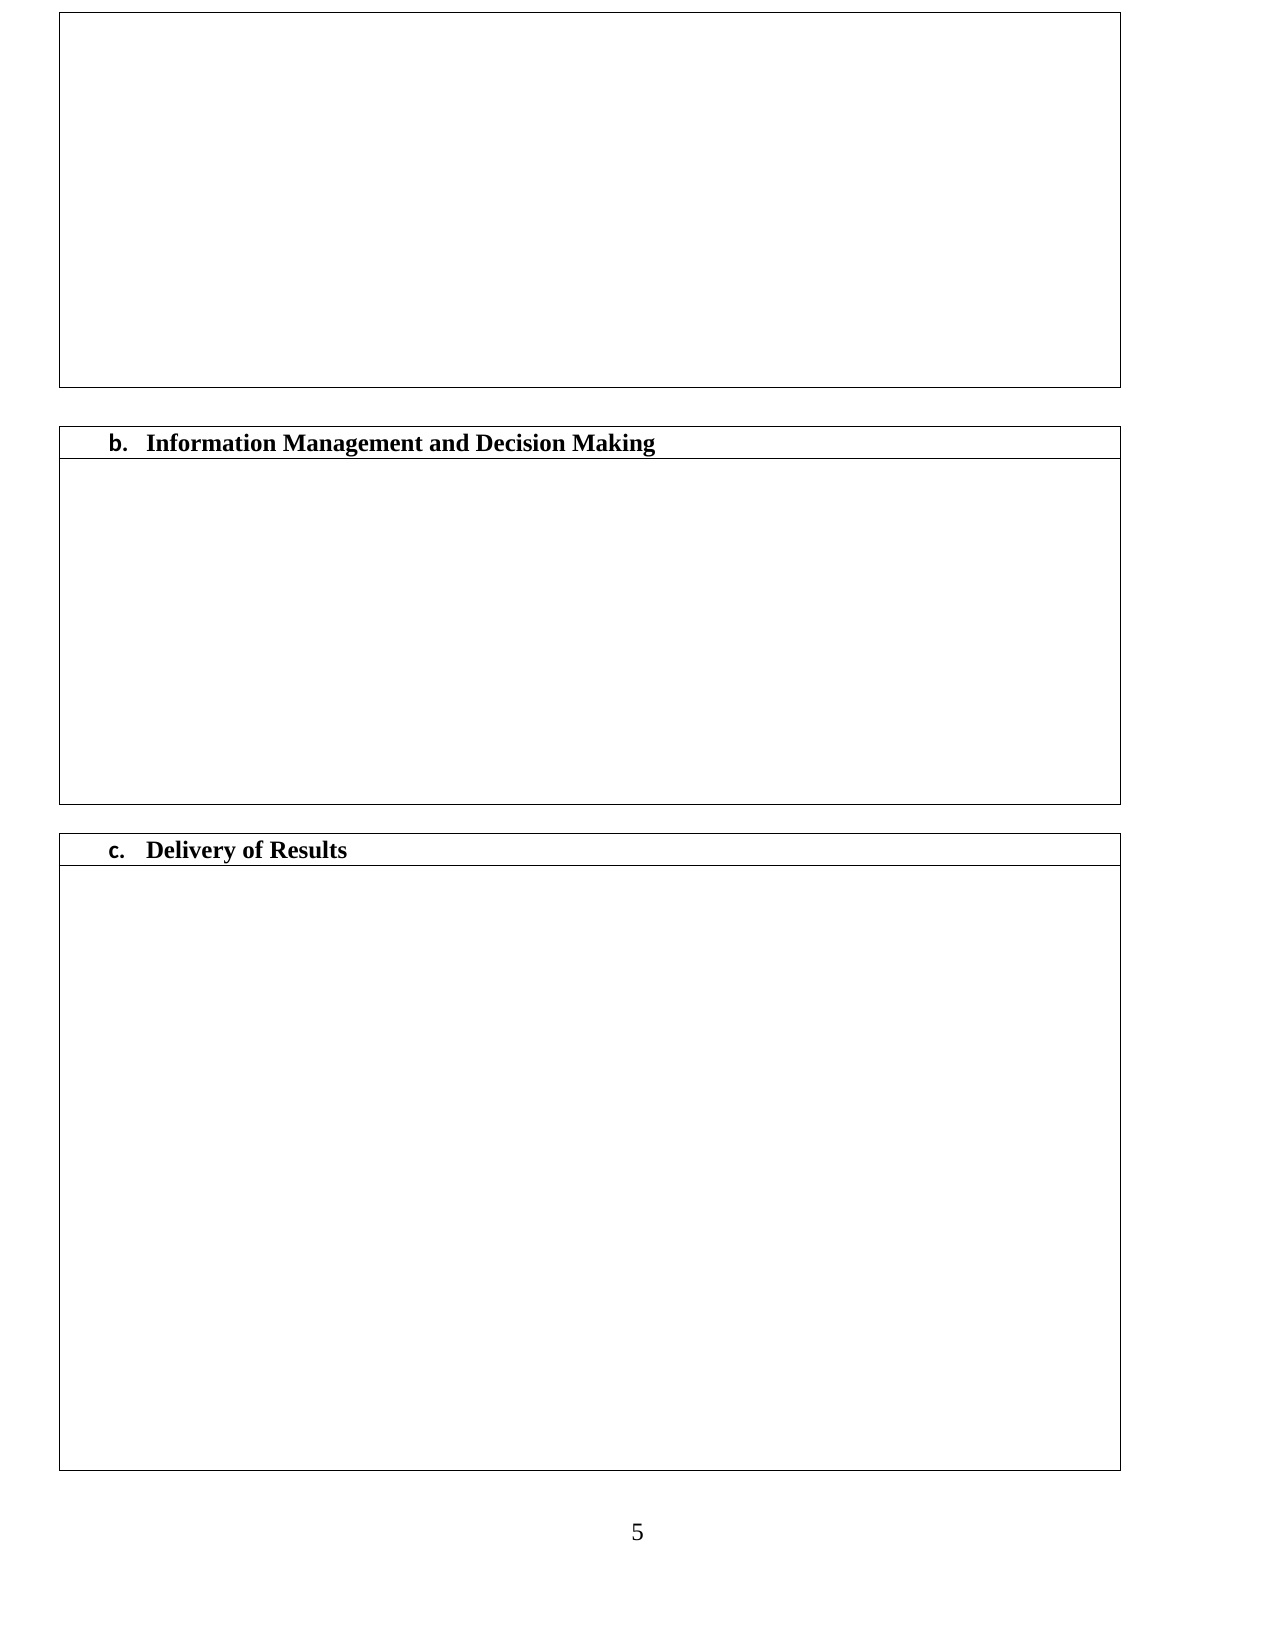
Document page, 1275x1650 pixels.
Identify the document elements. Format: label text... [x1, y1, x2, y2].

table_cell [60, 459, 1120, 803]
table_cell [60, 866, 1120, 1470]
table_header Delivery of Results [60, 834, 1120, 865]
table_header Information Management and Decision Making [60, 427, 1120, 457]
table_cell [60, 13, 1120, 387]
